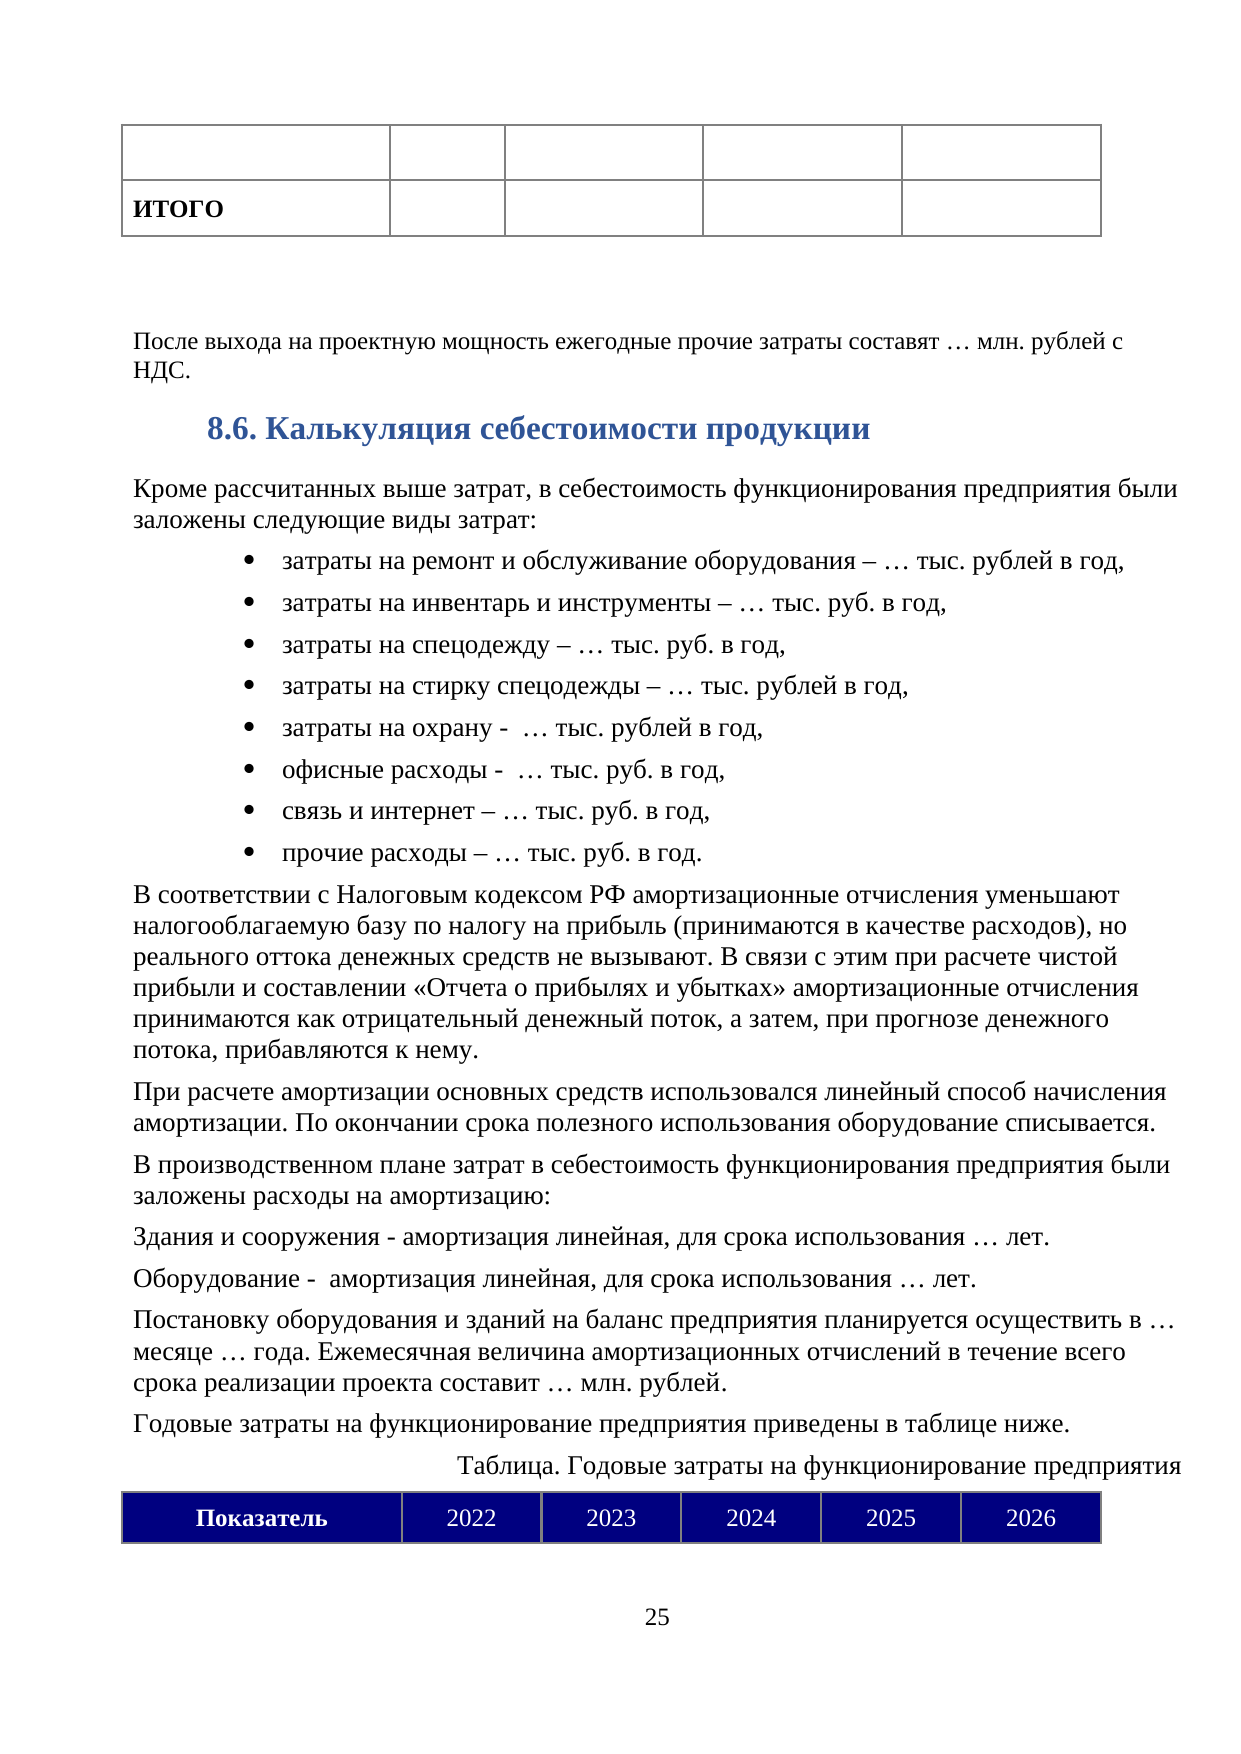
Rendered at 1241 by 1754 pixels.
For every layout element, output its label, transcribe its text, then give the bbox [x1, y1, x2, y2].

text Кроме рассчитанных выше затрат, в себестоимость функционирования предприятия были заложены следующие виды затрат: [133, 472, 1181, 534]
subtitle 8.6. Калькуляция себестоимости продукции [133, 408, 1181, 447]
table_cell ИТОГО [123, 181, 389, 235]
text Оборудование - амортизация линейная, для срока использования … лет. [133, 1262, 1181, 1293]
table_header 2025 [822, 1493, 960, 1542]
text Здания и сооружения - амортизация линейная, для срока использования … лет. [133, 1221, 1181, 1252]
list затраты на инвентарь и инструменты – … тыс. руб. в год, [244, 586, 1181, 617]
table_cell [506, 181, 702, 235]
table_cell [903, 126, 1100, 179]
list затраты на ремонт и обслуживание оборудования – … тыс. рублей в год, [244, 544, 1181, 576]
list связь и интернет – … тыс. руб. в год, [244, 794, 1181, 826]
table_cell [391, 126, 504, 179]
table_cell [391, 181, 504, 235]
list офисные расходы - … тыс. руб. в год, [244, 753, 1181, 784]
table_cell [506, 126, 702, 179]
table_header 2022 [403, 1493, 540, 1542]
text При расчете амортизации основных средств использовался линейный способ начисления амортизации. По окончании срока полезного использования оборудование списывается. [133, 1075, 1181, 1137]
text Годовые затраты на функционирование предприятия приведены в таблице ниже. [133, 1407, 1181, 1439]
table_header 2023 [543, 1493, 680, 1542]
list прочие расходы – … тыс. руб. в год. [244, 836, 1181, 867]
table_cell [704, 126, 901, 179]
table_cell [903, 181, 1100, 235]
table_header 2026 [962, 1493, 1100, 1542]
text В производственном плане затрат в себестоимость функционирования предприятия были заложены расходы на амортизацию: [133, 1148, 1181, 1210]
list затраты на спецодежду – … тыс. руб. в год, [244, 628, 1181, 659]
list затраты на охрану - … тыс. рублей в год, [244, 711, 1181, 742]
table_cell [123, 126, 389, 179]
table_cell [704, 181, 901, 235]
text Постановку оборудования и зданий на баланс предприятия планируется осуществить в … месяце … года. Ежемесячная величина амортизационных отчислений в течение всего срока реализации проекта составит … млн. рублей. [133, 1304, 1181, 1397]
table_header 2024 [682, 1493, 820, 1542]
list затраты на стирку спецодежды – … тыс. рублей в год, [244, 669, 1181, 701]
text После выхода на проектную мощность ежегодные прочие затраты составят … млн. рублей с НДС. [133, 326, 1181, 383]
text Таблица. Годовые затраты на функционирование предприятия [133, 1449, 1181, 1480]
text В соответствии с Налоговым кодексом РФ амортизационные отчисления уменьшают налогооблагаемую базу по налогу на прибыль (принимаются в качестве расходов), но реального оттока денежных средств не вызывают. В связи с этим при расчете чистой прибыли и составлении «Отчета о прибылях и убытках» амортизационные отчисления принимаются как отрицательный денежный поток, а затем, при прогнозе денежного потока, прибавляются к нему. [133, 878, 1181, 1065]
table_header Показатель [123, 1493, 401, 1542]
